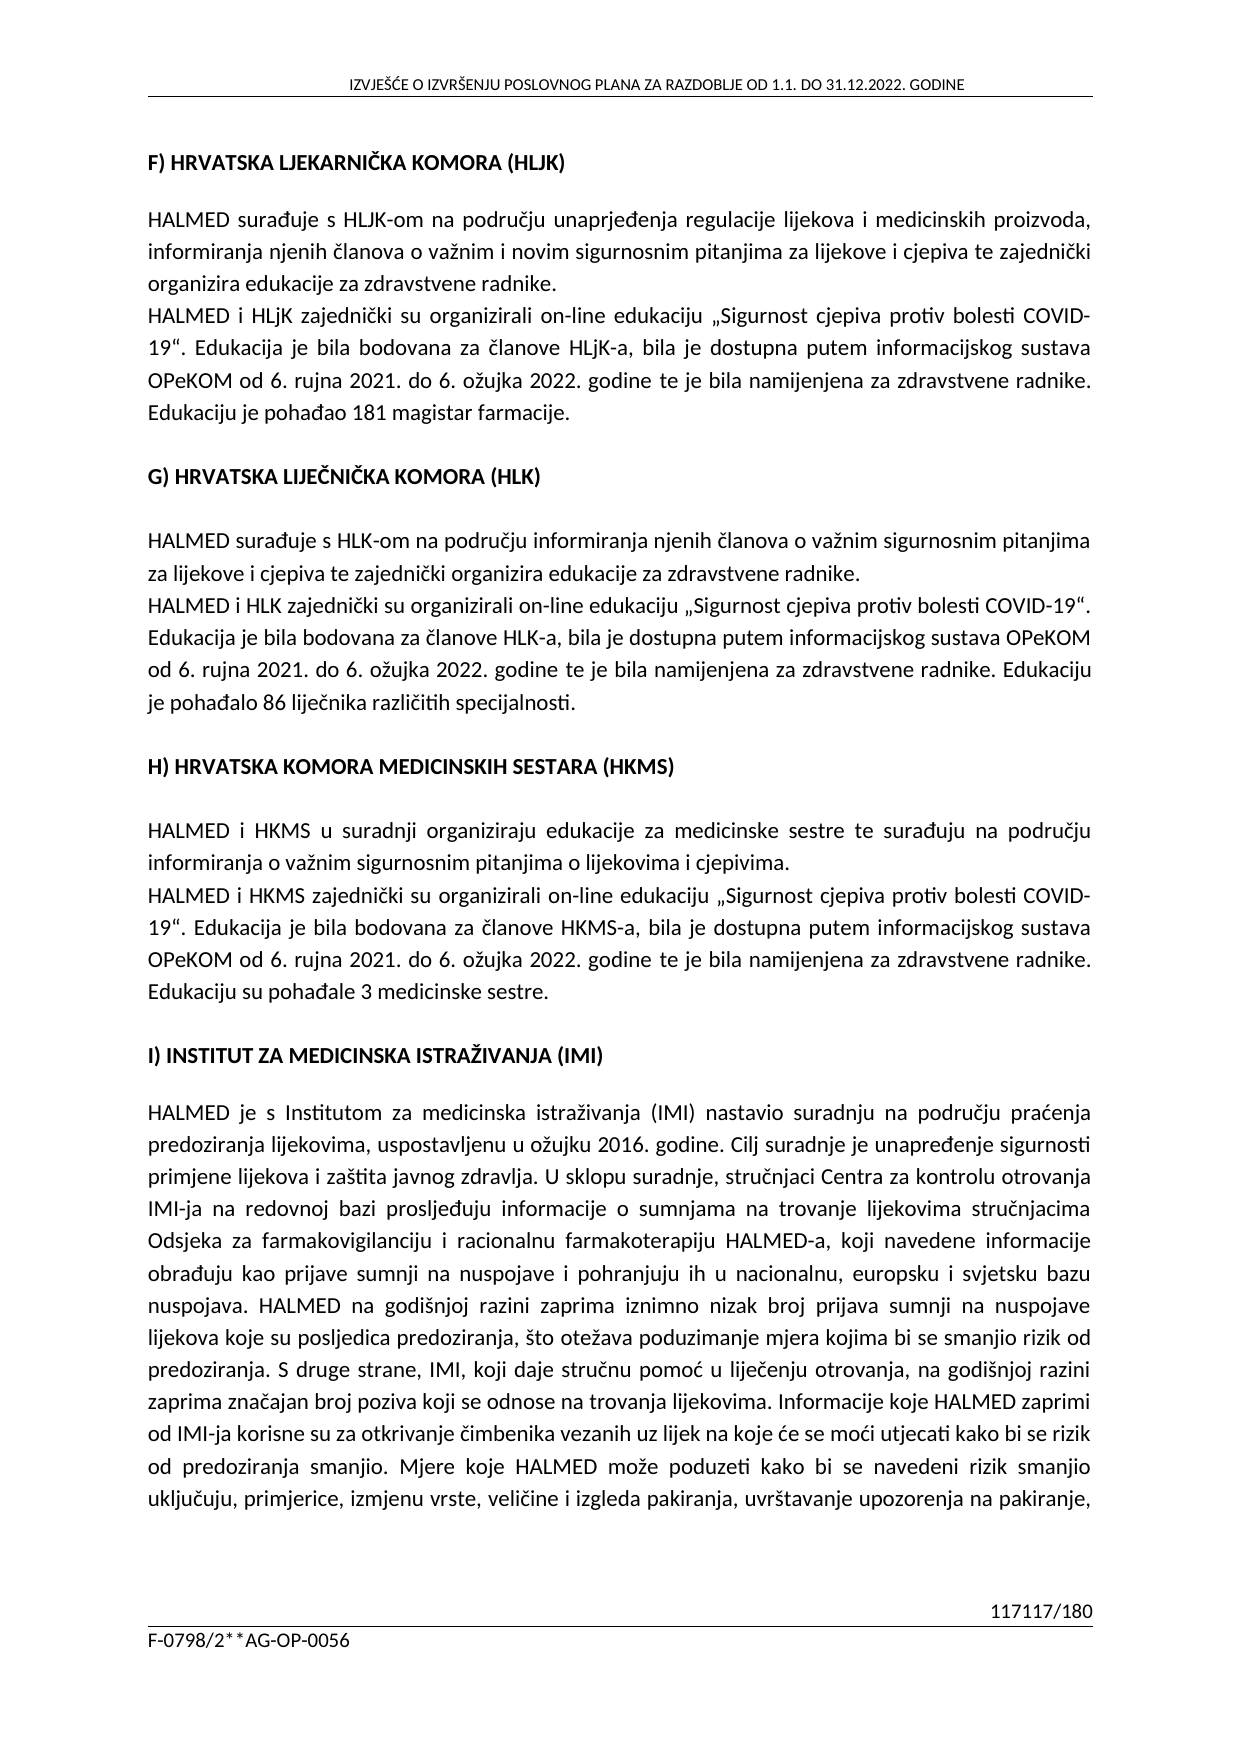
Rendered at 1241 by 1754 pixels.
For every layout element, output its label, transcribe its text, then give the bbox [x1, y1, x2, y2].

text I) INSTITUT ZA MEDICINSKA ISTRAŽIVANJA (IMI) [148, 1042, 1093, 1070]
text HALMED i HLjK zajednički su organizirali on-line edukaciju „Sigurnost cjepiva protiv bolesti COVID-19“. Edukacija je bila bodovana za članove HLjK-a, bila je dostupna putem informacijskog sustava OPeKOM od 6. rujna 2021. do 6. ožujka 2022. godine te je bila namijenjena za zdravstvene radnike. Edukaciju je pohađao 181 magistar farmacije. [148, 301, 1093, 426]
text HALMED surađuje s HLK-om na području informiranja njenih članova o važnim sigurnosnim pitanjima za lijekove i cjepiva te zajednički organizira edukacije za zdravstvene radnike. [148, 527, 1093, 587]
text HALMED i HKMS zajednički su organizirali on-line edukaciju „Sigurnost cjepiva protiv bolesti COVID-19“. Edukacija je bila bodovana za članove HKMS-a, bila je dostupna putem informacijskog sustava OPeKOM od 6. rujna 2021. do 6. ožujka 2022. godine te je bila namijenjena za zdravstvene radnike. Edukaciju su pohađale 3 medicinske sestre. [148, 881, 1093, 1005]
text HALMED i HLK zajednički su organizirali on-line edukaciju „Sigurnost cjepiva protiv bolesti COVID-19“. Edukacija je bila bodovana za članove HLK-a, bila je dostupna putem informacijskog sustava OPeKOM od 6. rujna 2021. do 6. ožujka 2022. godine te je bila namijenjena za zdravstvene radnike. Edukaciju je pohađalo 86 liječnika različitih specijalnosti. [148, 591, 1093, 716]
text HALMED i HKMS u suradnji organiziraju edukacije za medicinske sestre te surađuju na području informiranja o važnim sigurnosnim pitanjima o lijekovima i cjepivima. [148, 816, 1093, 877]
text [148, 1098, 1093, 1512]
text F) HRVATSKA LJEKARNIČKA KOMORA (HLJK) [148, 148, 1093, 176]
text H) HRVATSKA KOMORA MEDICINSKIH SESTARA (HKMS) [148, 752, 1093, 780]
text G) HRVATSKA LIJEČNIČKA KOMORA (HLK) [148, 462, 1093, 490]
text HALMED surađuje s HLJK-om na području unaprjeđenja regulacije lijekova i medicinskih proizvoda, informiranja njenih članova o važnim i novim sigurnosnim pitanjima za lijekove i cjepiva te zajednički organizira edukacije za zdravstvene radnike. [148, 205, 1093, 297]
